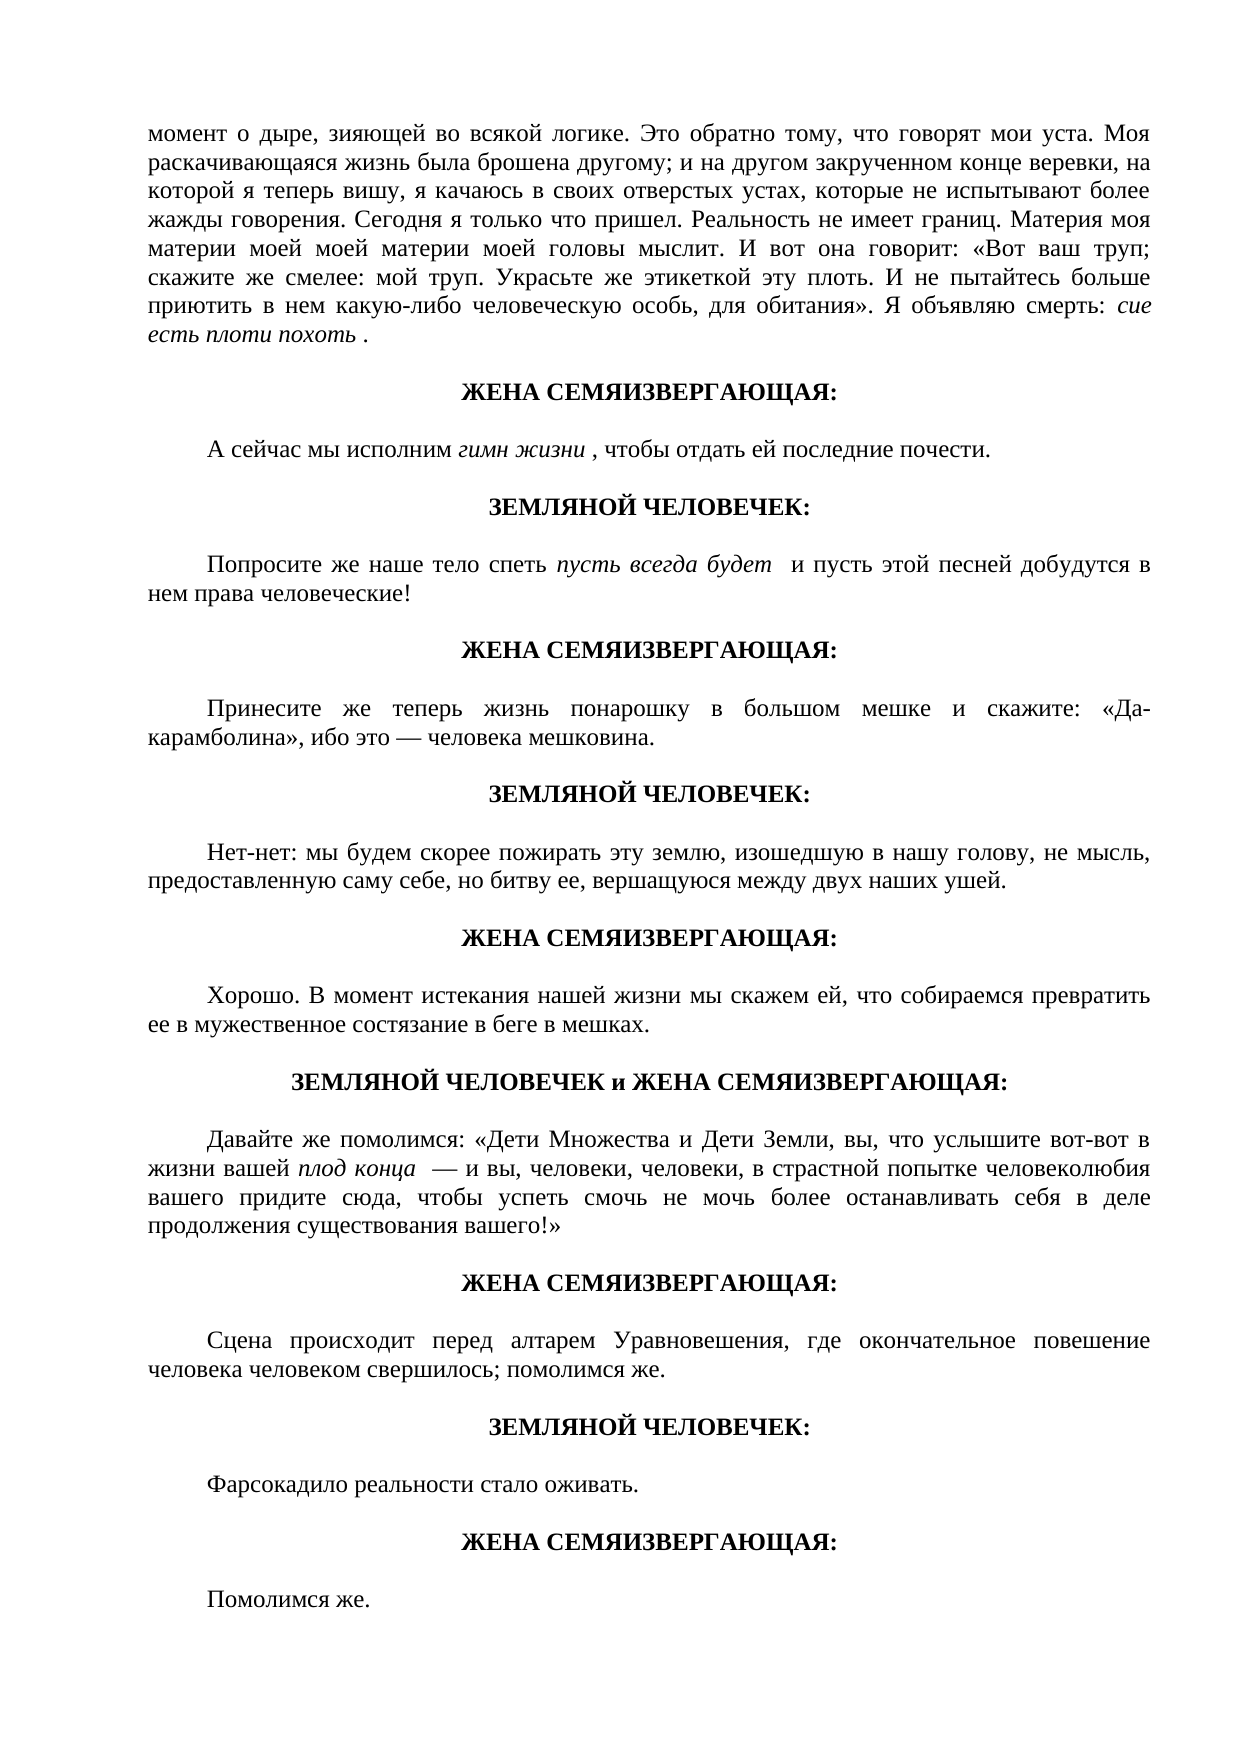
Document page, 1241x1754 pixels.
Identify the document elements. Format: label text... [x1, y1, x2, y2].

text А сейчас мы исполним гимн жизни , чтобы отдать ей последние почести. [148, 434, 1152, 463]
text Нет-нет: мы будем скорее пожирать эту землю, изошедшую в нашу голову, не мысль, предоставленную саму себе, но битву ее, вершащуюся между двух наших ушей. [148, 837, 1152, 894]
text Сцена происходит перед алтарем Уравновешения, где окончательное повешение человека человеком свершилось; помолимся же. [148, 1326, 1152, 1383]
subtitle ЗЕМЛЯНОЙ ЧЕЛОВЕЧЕК: [148, 779, 1152, 808]
subtitle ЖЕНА СЕМЯИЗВЕРГАЮЩАЯ: [148, 1527, 1152, 1556]
text Помолимся же. [148, 1584, 1152, 1613]
subtitle ЗЕМЛЯНОЙ ЧЕЛОВЕЧЕК и ЖЕНА СЕМЯИЗВЕРГАЮЩАЯ: [148, 1067, 1152, 1096]
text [148, 118, 1152, 348]
subtitle ЗЕМЛЯНОЙ ЧЕЛОВЕЧЕК: [148, 1412, 1152, 1441]
subtitle ЖЕНА СЕМЯИЗВЕРГАЮЩАЯ: [148, 923, 1152, 952]
subtitle ЗЕМЛЯНОЙ ЧЕЛОВЕЧЕК: [148, 492, 1152, 521]
text Попросите же наше тело спеть пусть всегда будет и пусть этой песней добудутся в нем права человеческие! [148, 549, 1152, 607]
text Фарсокадило реальности стало оживать. [148, 1469, 1152, 1498]
text Хорошо. В момент истекания нашей жизни мы скажем ей, что собираемся превратить ее в мужественное состязание в беге в мешках. [148, 981, 1152, 1038]
subtitle ЖЕНА СЕМЯИЗВЕРГАЮЩАЯ: [148, 377, 1152, 406]
subtitle ЖЕНА СЕМЯИЗВЕРГАЮЩАЯ: [148, 636, 1152, 664]
subtitle ЖЕНА СЕМЯИЗВЕРГАЮЩАЯ: [148, 1268, 1152, 1297]
text Давайте же помолимся: «Дети Множества и Дети Земли, вы, что услышите вот-вот в жизни вашей плод конца — и вы, человеки, человеки, в страстной попытке человеколюбия вашего придите сюда, чтобы успеть смочь не мочь более останавливать себя в деле продолжения существования вашего!» [148, 1124, 1152, 1239]
text Принесите же теперь жизнь понарошку в большом мешке и скажите: «Да-карамболина», ибо это — человека мешковина. [148, 693, 1152, 751]
